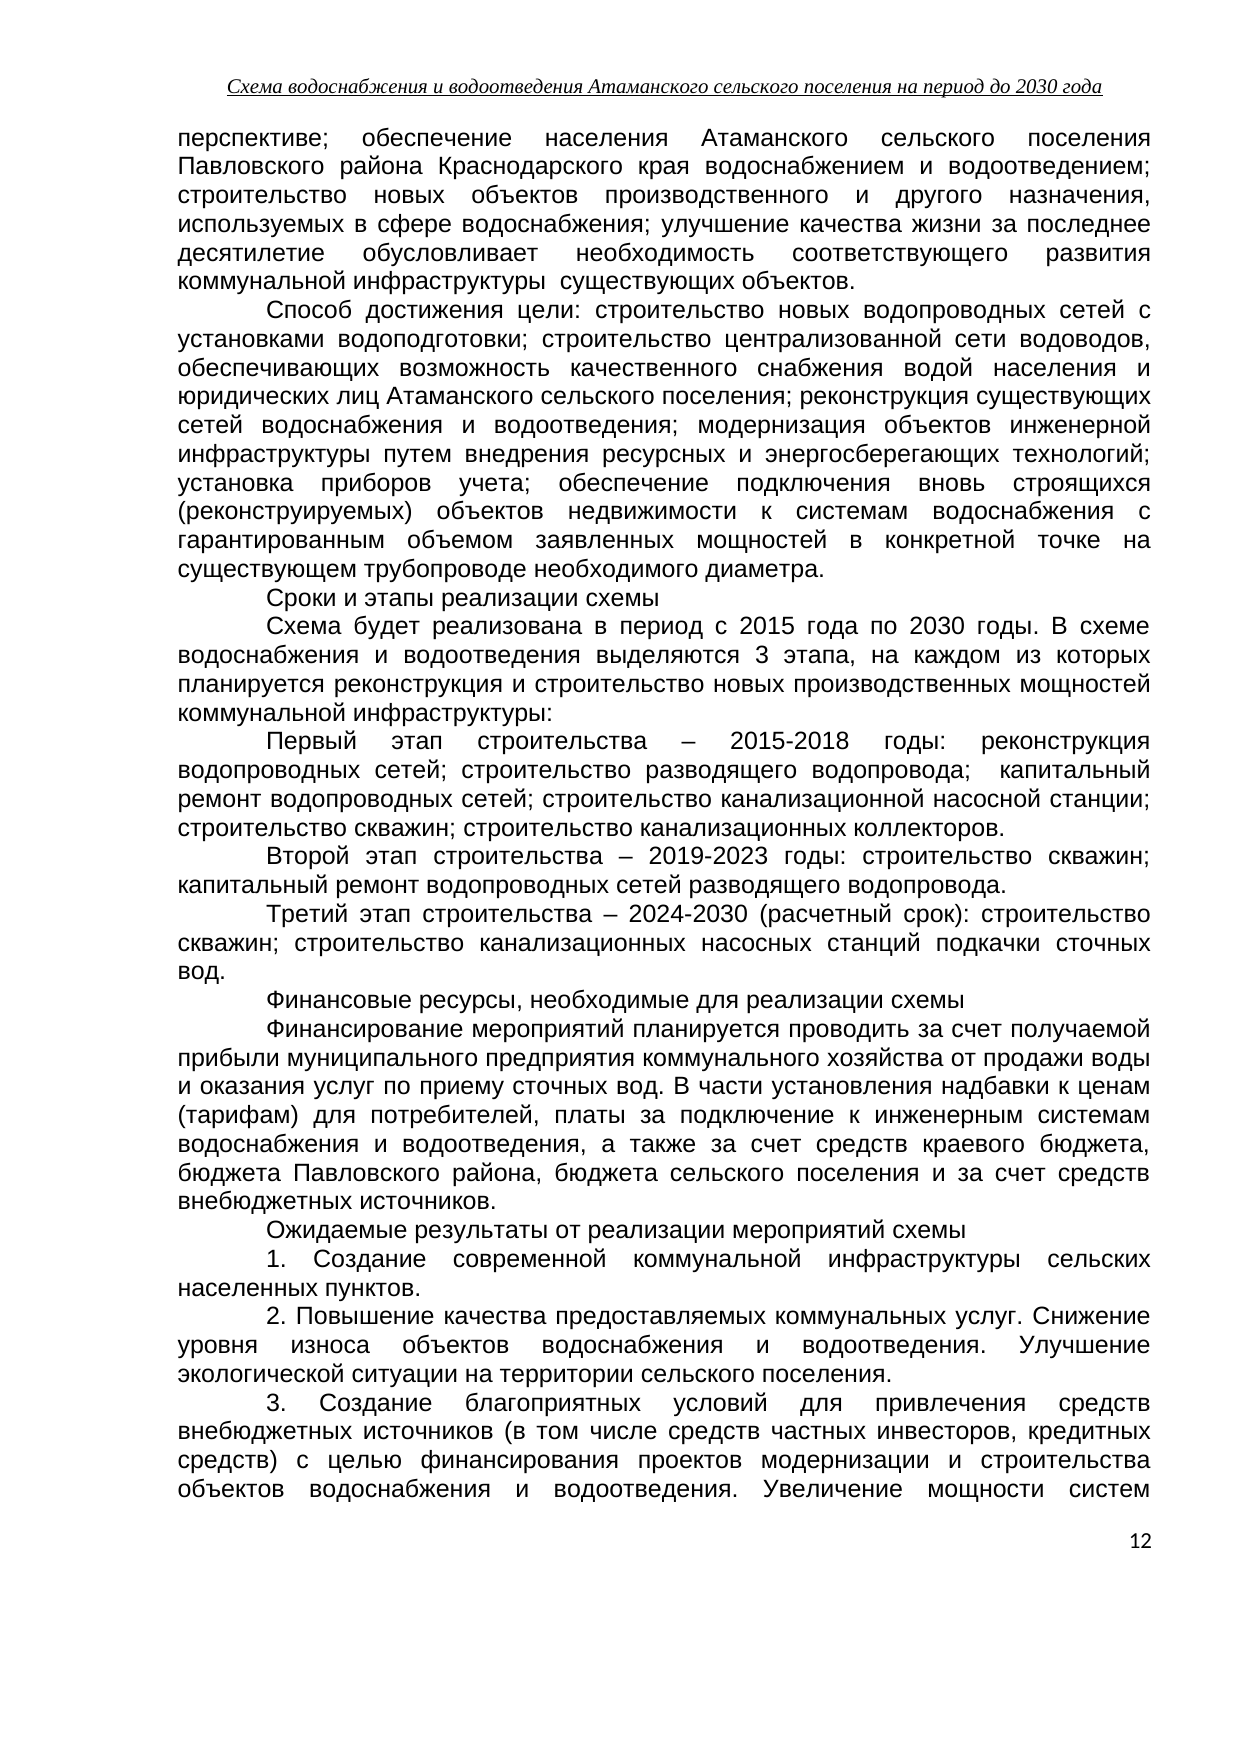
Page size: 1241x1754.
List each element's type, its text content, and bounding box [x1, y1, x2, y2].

text Финансирование мероприятий планируется проводить за счет получаемой прибыли муниципального предприятия коммунального хозяйства от продажи воды и оказания услуг по приему сточных вод. В части установления надбавки к ценам (тарифам) для потребителей, платы за подключение к инженерным системам водоснабжения и водоотведения, а также за счет средств краевого бюджета, бюджета Павловского района, бюджета сельского поселения и за счет средств внебюджетных источников. [177, 1014, 1152, 1215]
text Третий этап строительства – 2024-2030 (расчетный срок): строительство скважин; строительство канализационных насосных станций подкачки сточных вод. [177, 899, 1152, 985]
text Ожидаемые результаты от реализации мероприятий схемы [177, 1215, 1152, 1244]
text 2. Повышение качества предоставляемых коммунальных услуг. Снижение уровня износа объектов водоснабжения и водоотведения. Улучшение экологической ситуации на территории сельского поселения. [177, 1301, 1152, 1387]
text Схема будет реализована в период с 2015 года по 2030 годы. В схеме водоснабжения и водоотведения выделяются 3 этапа, на каждом из которых планируется реконструкция и строительство новых производственных мощностей коммунальной инфраструктуры: [177, 611, 1152, 726]
text Способ достижения цели: строительство новых водопроводных сетей с установками водоподготовки; строительство централизованной сети водоводов, обеспечивающих возможность качественного снабжения водой населения и юридических лиц Атаманского сельского поселения; реконструкция существующих сетей водоснабжения и водоотведения; модернизация объектов инженерной инфраструктуры путем внедрения ресурсных и энергосберегающих технологий; установка приборов учета; обеспечение подключения вновь строящихся (реконструируемых) объектов недвижимости к системам водоснабжения с гарантированным объемом заявленных мощностей в конкретной точке на существующем трубопроводе необходимого диаметра. [177, 295, 1152, 582]
text Сроки и этапы реализации схемы [177, 582, 1152, 611]
text 1. Создание современной коммунальной инфраструктуры сельских населенных пунктов. [177, 1244, 1152, 1301]
text Финансовые ресурсы, необходимые для реализации схемы [177, 985, 1152, 1014]
text Второй этап строительства – 2019-2023 годы: строительство скважин; капитальный ремонт водопроводных сетей разводящего водопровода. [177, 841, 1152, 899]
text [177, 1387, 1152, 1502]
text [177, 122, 1152, 295]
text Первый этап строительства – 2015-2018 годы: реконструкция водопроводных сетей; строительство разводящего водопровода; капитальный ремонт водопроводных сетей; строительство канализационной насосной станции; строительство скважин; строительство канализационных коллекторов. [177, 726, 1152, 841]
